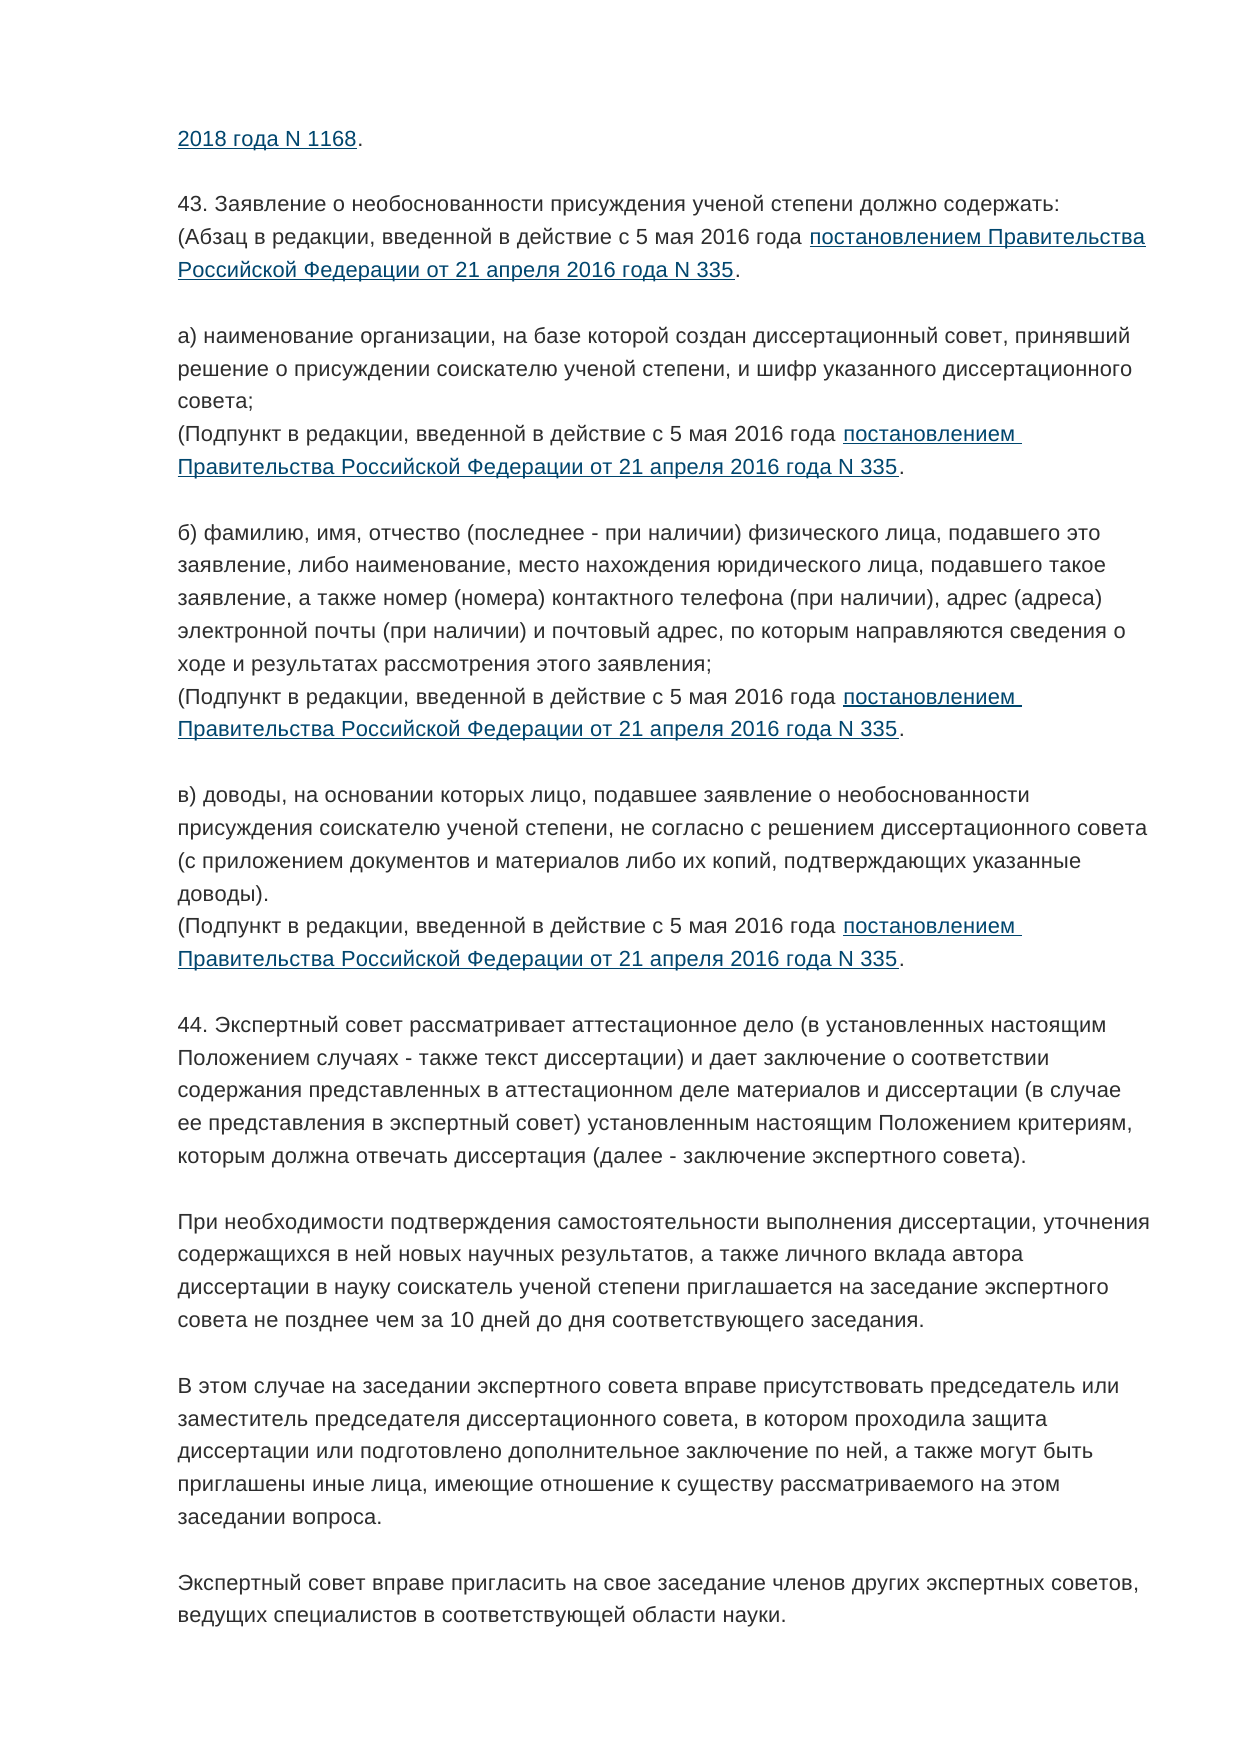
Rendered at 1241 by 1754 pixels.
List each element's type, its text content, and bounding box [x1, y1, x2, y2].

text а) наименование организации, на базе которой создан диссертационный совет, принявший решение о присуждении соискателю ученой степени, и шифр указанного диссертационного совета; (Подпункт в редакции, введенной в действие с 5 мая 2016 года постановлением Правительства Российской Федерации от 21 апреля 2016 года N 335. [177, 315, 1152, 512]
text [177, 118, 1152, 184]
text в) доводы, на основании которых лицо, подавшее заявление о необоснованности присуждения соискателю ученой степени, не согласно с решением диссертационного совета (с приложением документов и материалов либо их копий, подтверждающих указанные доводы). (Подпункт в редакции, введенной в действие с 5 мая 2016 года постановлением Правительства Российской Федерации от 21 апреля 2016 года N 335. [177, 774, 1152, 1004]
text 43. Заявление о необоснованности присуждения ученой степени должно содержать: (Абзац в редакции, введенной в действие с 5 мая 2016 года постановлением Правительства Российской Федерации от 21 апреля 2016 года N 335. [177, 184, 1152, 315]
text б) фамилию, имя, отчество (последнее - при наличии) физического лица, подавшего это заявление, либо наименование, место нахождения юридического лица, подавшего такое заявление, а также номер (номера) контактного телефона (при наличии), адрес (адреса) электронной почты (при наличии) и почтовый адрес, по которым направляются сведения о ходе и результатах рассмотрения этого заявления; (Подпункт в редакции, введенной в действие с 5 мая 2016 года постановлением Правительства Российской Федерации от 21 апреля 2016 года N 335. [177, 512, 1152, 774]
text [177, 1004, 1152, 1627]
